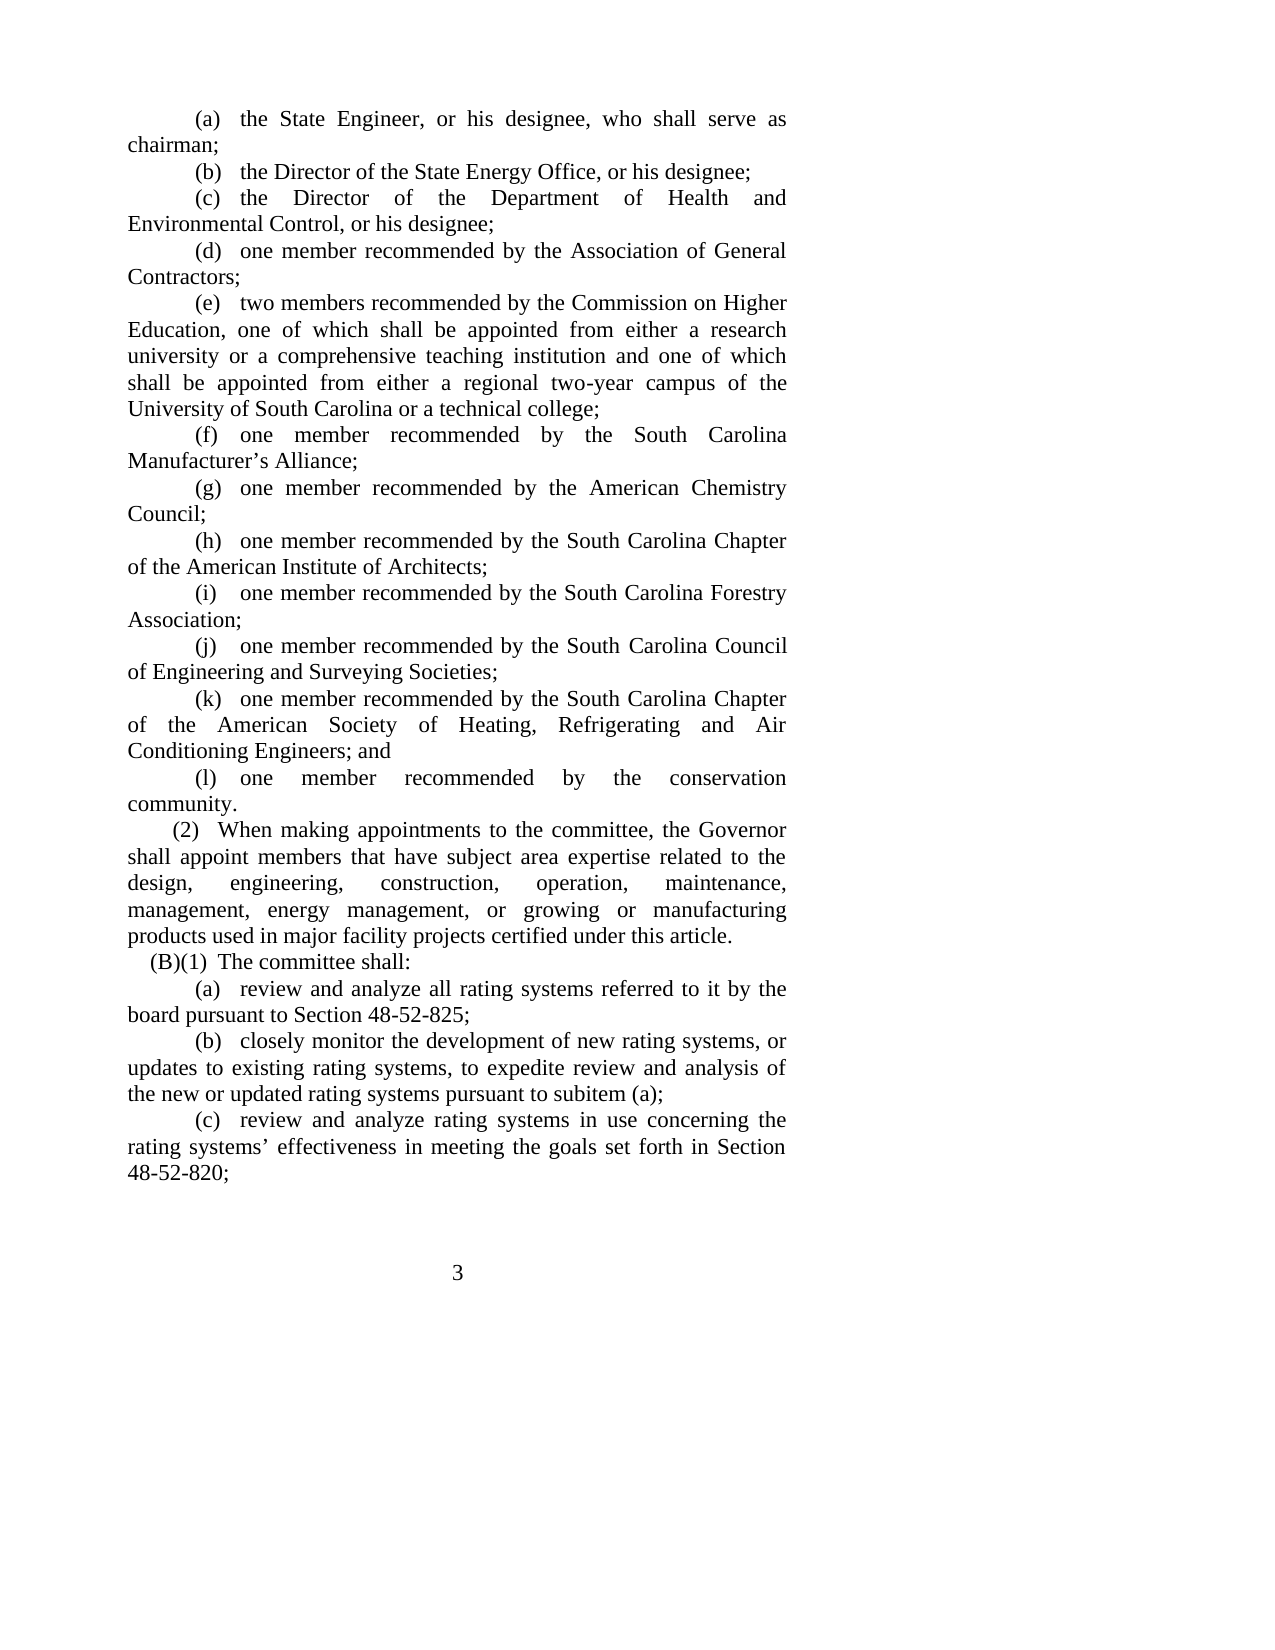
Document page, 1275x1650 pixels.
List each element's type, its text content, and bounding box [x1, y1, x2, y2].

text (j) one member recommended by the South Carolina Council of Engineering and Surveying Societies; [127, 632, 787, 685]
text (B)(1) The committee shall: [127, 948, 787, 975]
text (e) two members recommended by the Commission on Higher Education, one of which shall be appointed from either a research university or a comprehensive teaching institution and one of which shall be appointed from either a regional two-year campus of the University of South Carolina or a technical college; [127, 289, 787, 421]
text (f) one member recommended by the South Carolina Manufacturer’s Alliance; [127, 421, 787, 474]
text (c) review and analyze rating systems in use concerning the rating systems’ effectiveness in meeting the goals set forth in Section 48-52-820; [127, 1106, 787, 1186]
text (g) one member recommended by the American Chemistry Council; [127, 474, 787, 527]
text (l) one member recommended by the conservation community. [127, 764, 787, 817]
text (a) the State Engineer, or his designee, who shall serve as chairman; [127, 105, 787, 158]
text (b) the Director of the State Energy Office, or his designee; [127, 158, 787, 184]
text (2) When making appointments to the committee, the Governor shall appoint members that have subject area expertise related to the design, engineering, construction, operation, maintenance, management, energy management, or growing or manufacturing products used in major facility projects certified under this article. [127, 817, 787, 948]
text (b) closely monitor the development of new rating systems, or updates to existing rating systems, to expedite review and analysis of the new or updated rating systems pursuant to subitem (a); [127, 1027, 787, 1106]
text (k) one member recommended by the South Carolina Chapter of the American Society of Heating, Refrigerating and Air Conditioning Engineers; and [127, 685, 787, 764]
text (a) review and analyze all rating systems referred to it by the board pursuant to Section 48-52-825; [127, 975, 787, 1027]
text (h) one member recommended by the South Carolina Chapter of the American Institute of Architects; [127, 527, 787, 579]
text (i) one member recommended by the South Carolina Forestry Association; [127, 579, 787, 632]
text (c) the Director of the Department of Health and Environmental Control, or his designee; [127, 184, 787, 237]
text (d) one member recommended by the Association of General Contractors; [127, 237, 787, 289]
